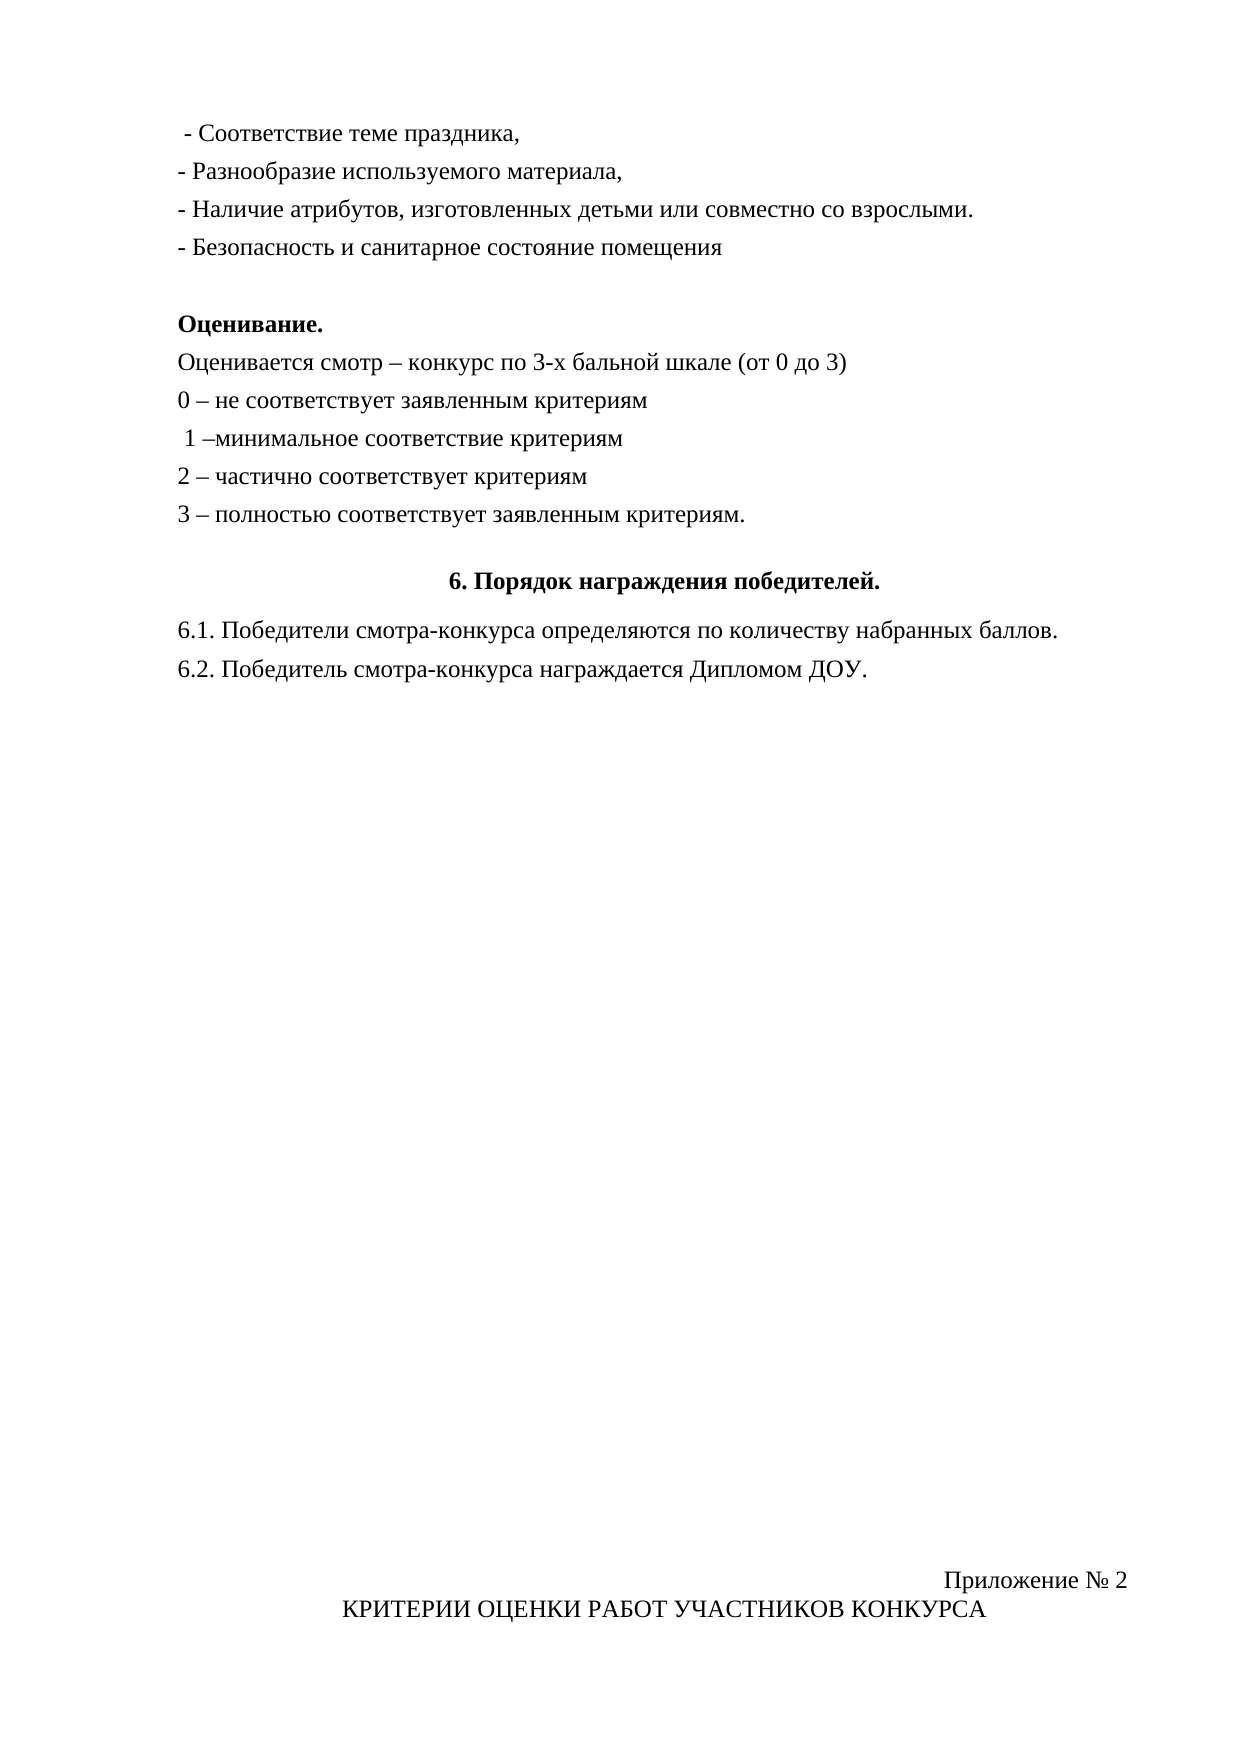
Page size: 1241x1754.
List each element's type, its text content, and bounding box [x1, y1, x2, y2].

text 0 – не соответствует заявленным критериям [177, 385, 1152, 414]
text Приложение № 2 [177, 1566, 1152, 1594]
text 6.1. Победители смотра-конкурса определяются по количеству набранных баллов. [177, 604, 1152, 644]
text 6.2. Победитель смотра-конкурса награждается Дипломом ДОУ. [177, 654, 1152, 682]
text КРИТЕРИИ ОЦЕНКИ РАБОТ УЧАСТНИКОВ КОНКУРСА [177, 1594, 1152, 1623]
text 2 – частично соответствует критериям [177, 461, 1152, 490]
text - Наличие атрибутов, изготовленных детьми или совместно со взрослыми. [177, 194, 1152, 223]
text 3 – полностью соответствует заявленным критериям. [177, 499, 1152, 557]
text - Разнообразие используемого материала, [177, 156, 1152, 185]
text - Безопасность и санитарное состояние помещения [177, 232, 1152, 261]
text - Соответствие теме праздника, [177, 118, 1152, 147]
text 6. Порядок награждения победителей. [177, 566, 1152, 595]
text 1 –минимальное соответствие критериям [177, 423, 1152, 452]
text Оценивается смотр – конкурс по 3-х бальной шкале (от 0 до 3) [177, 347, 1152, 376]
text Оценивание. [177, 309, 1152, 337]
